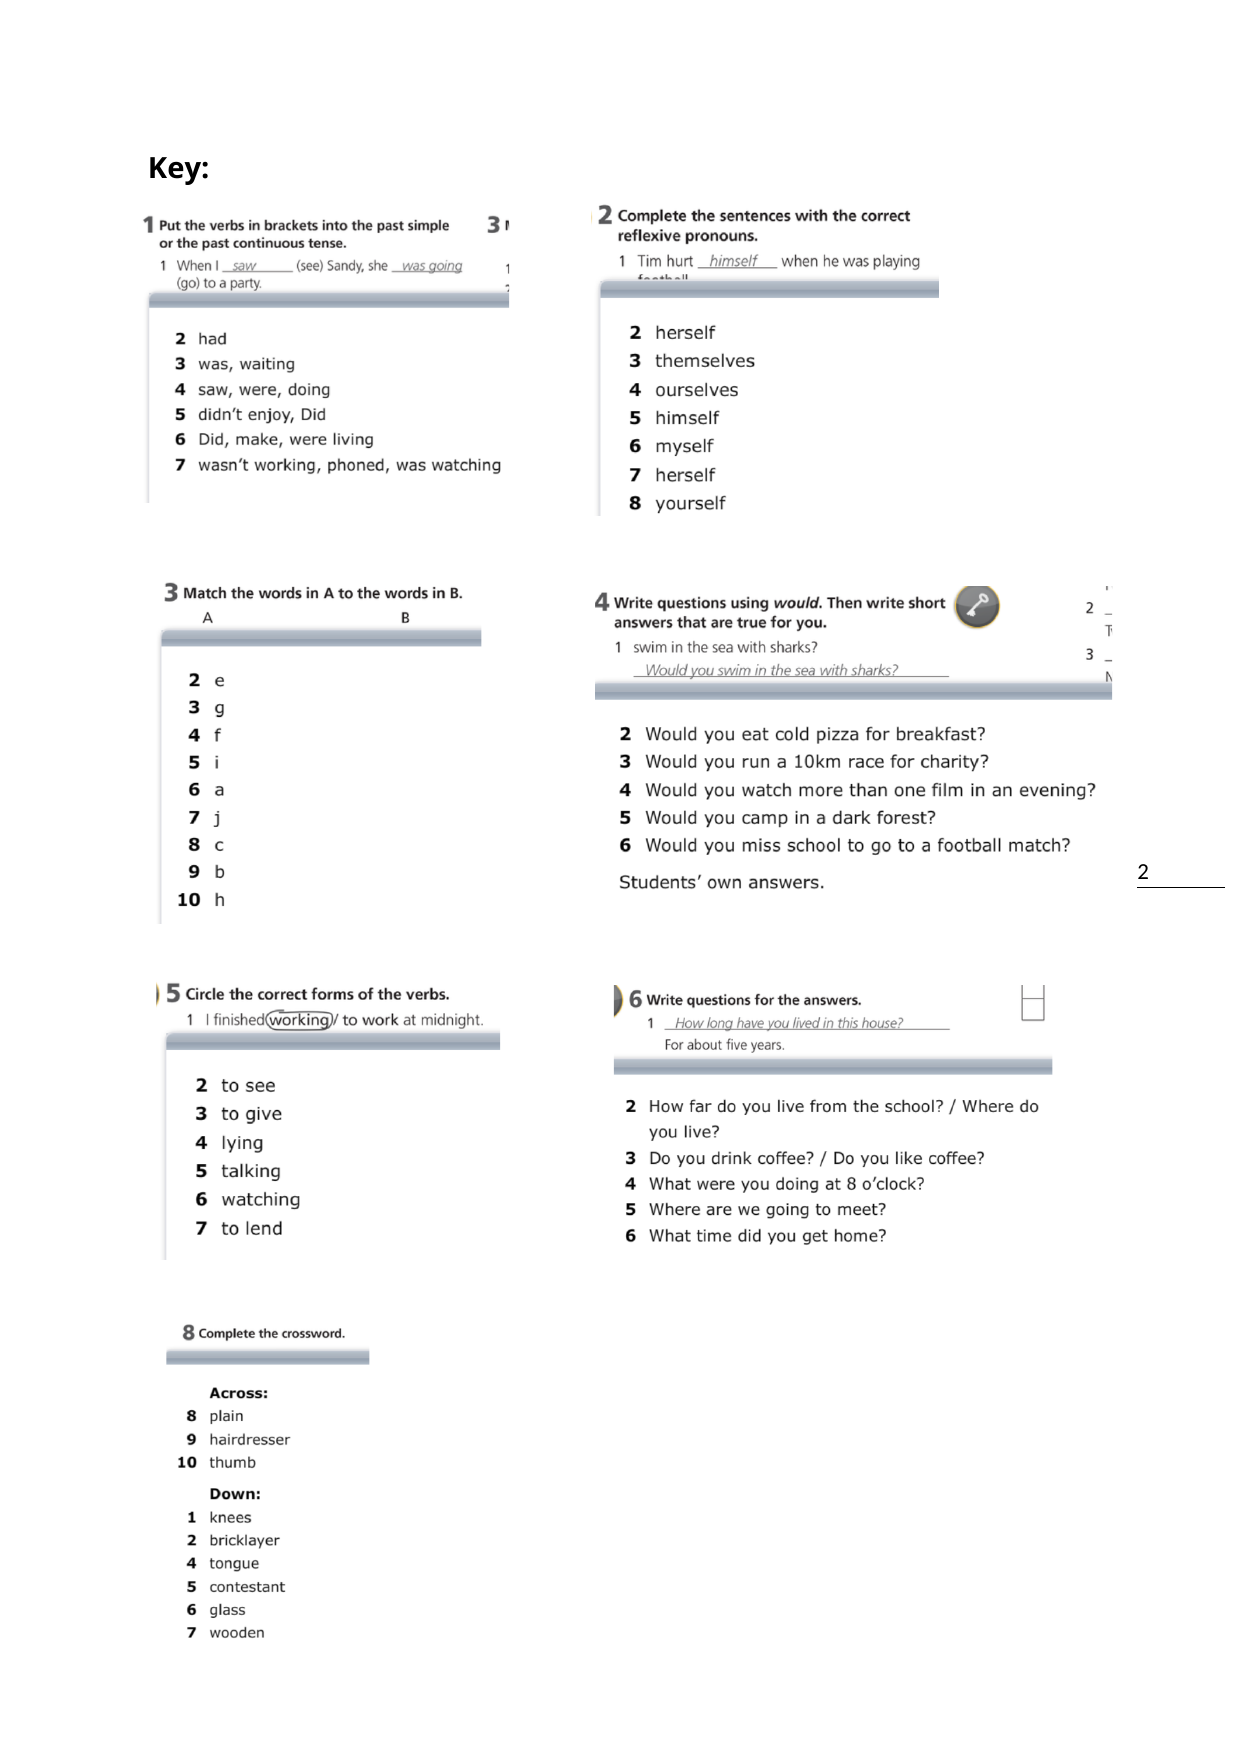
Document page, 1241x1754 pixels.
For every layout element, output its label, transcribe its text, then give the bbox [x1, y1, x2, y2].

picture [595, 586, 1113, 903]
picture [591, 200, 939, 516]
picture [613, 985, 1053, 1260]
picture [137, 198, 514, 504]
picture [166, 1309, 374, 1655]
text Key: [148, 148, 1093, 187]
picture [156, 574, 482, 924]
picture [156, 962, 501, 1260]
